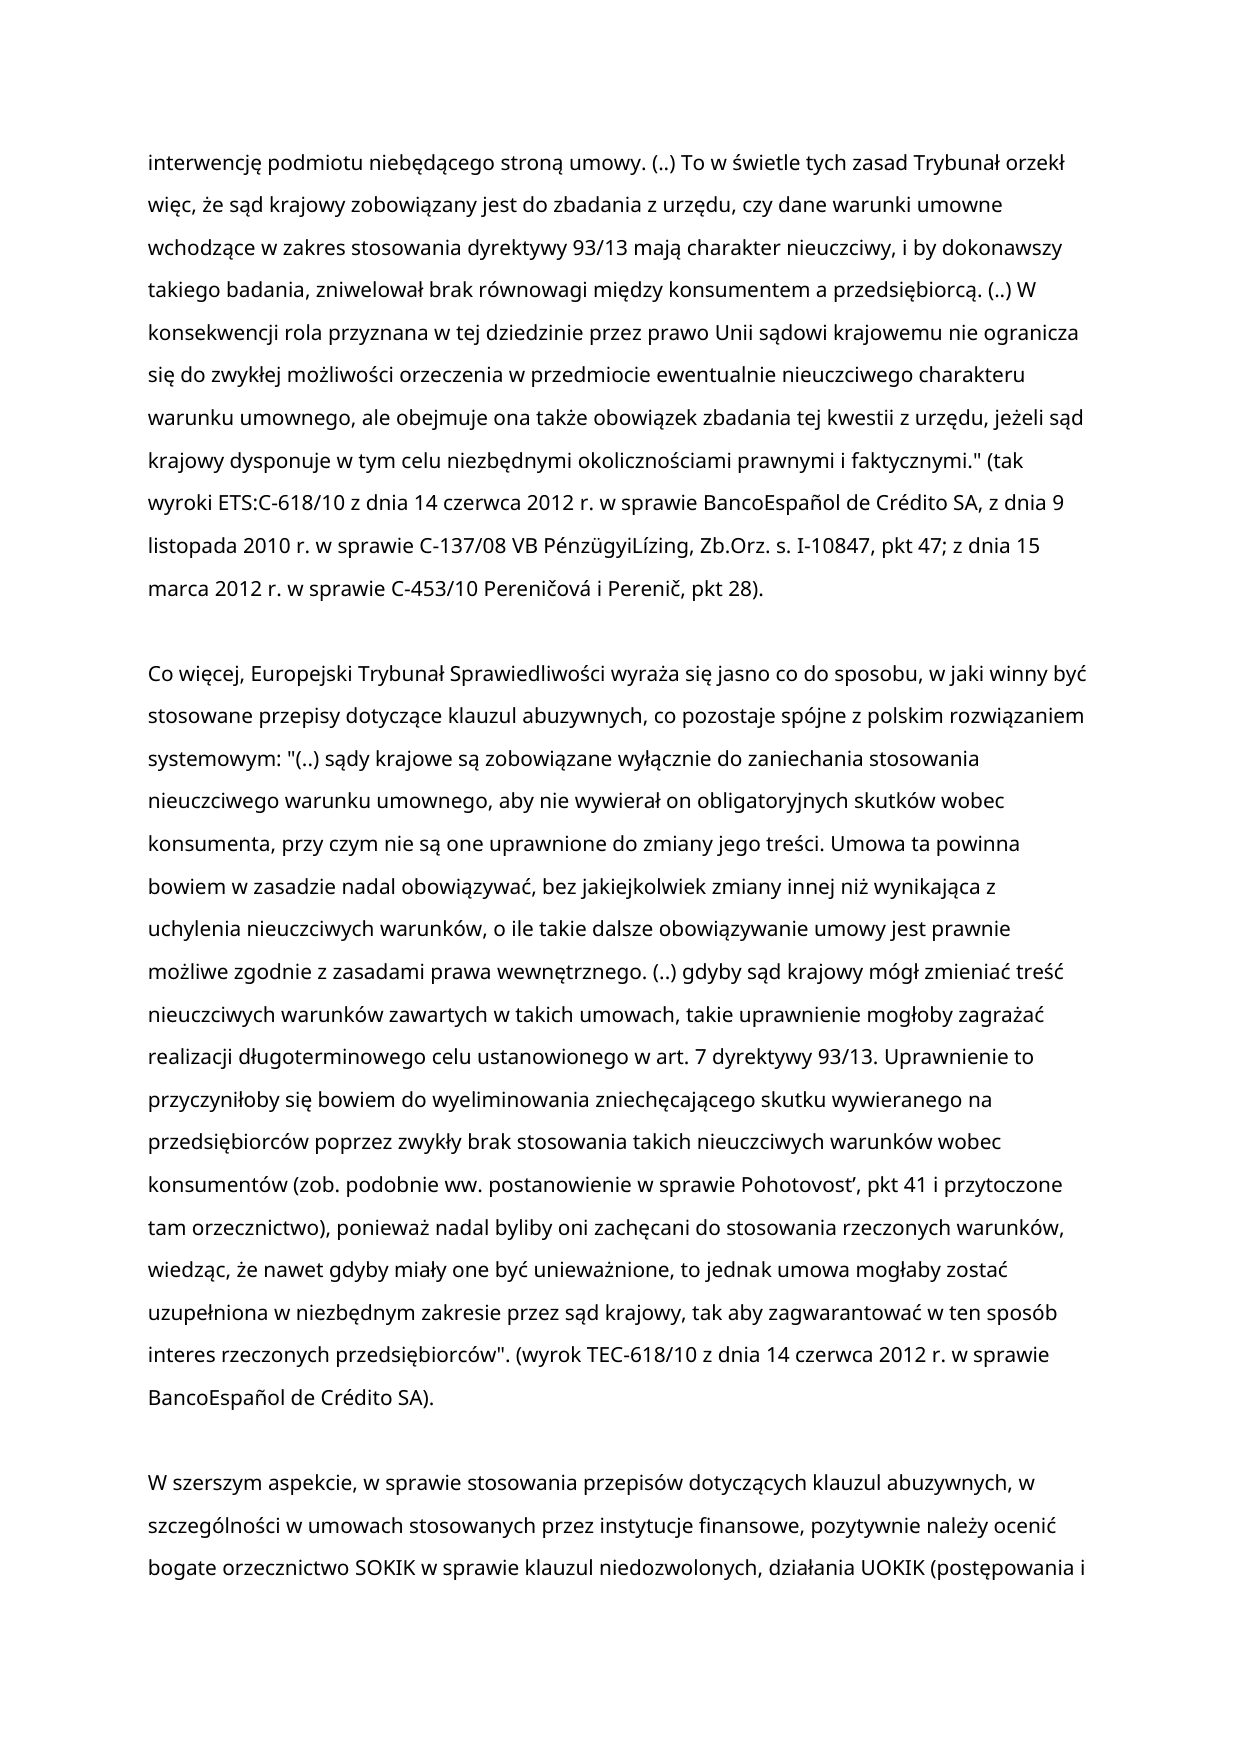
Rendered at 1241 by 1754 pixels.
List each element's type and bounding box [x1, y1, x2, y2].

text [148, 148, 1093, 1582]
